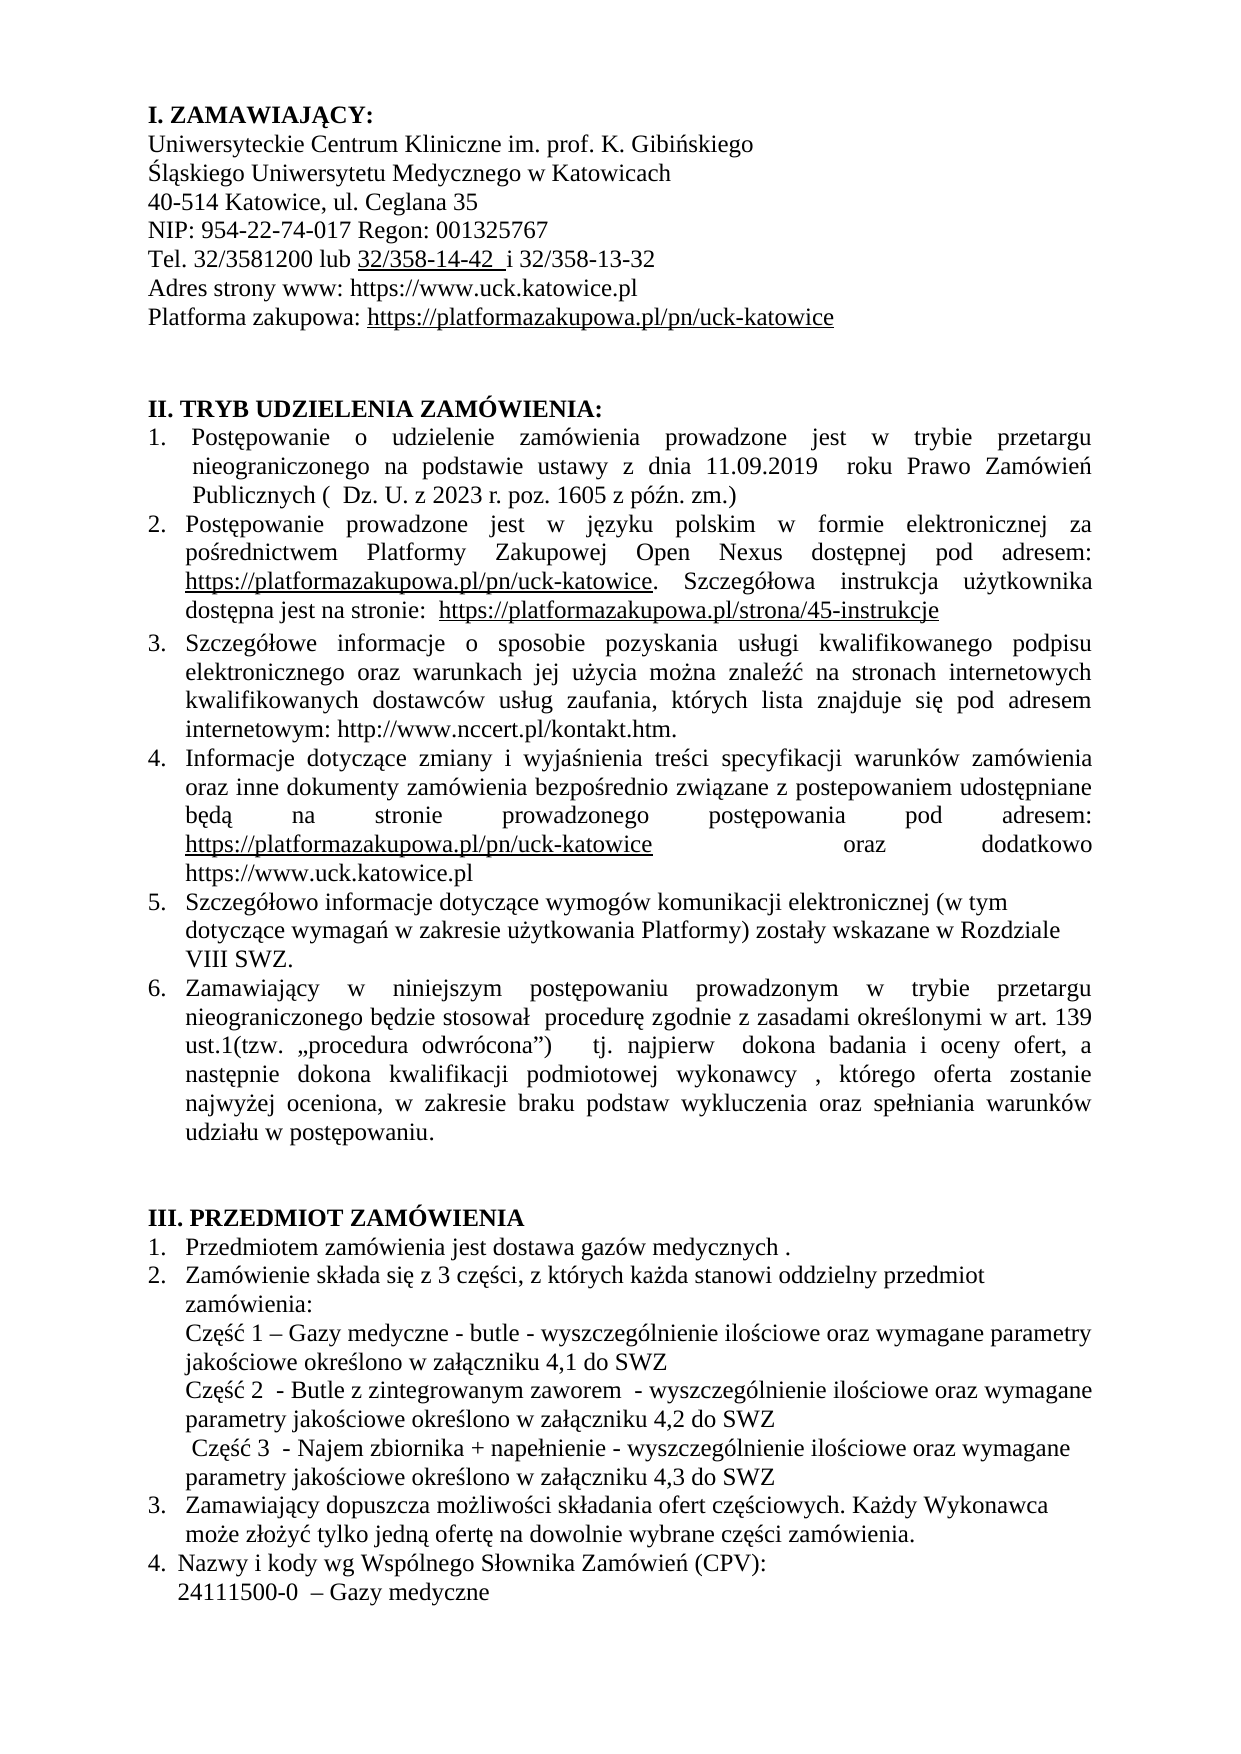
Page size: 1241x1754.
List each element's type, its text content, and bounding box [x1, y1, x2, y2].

text 1. Postępowanie o udzielenie zamówienia prowadzone jest w trybie przetargu nieograniczonego na podstawie ustawy z dnia 11.09.2019 roku Prawo Zamówień Publicznych ( Dz. U. z 2023 r. poz. 1605 z późn. zm.) [148, 422, 1092, 509]
text Śląskiego Uniwersytetu Medycznego w Katowicach [148, 158, 1092, 187]
text II. TRYB UDZIELENIA ZAMÓWIENIA: [148, 394, 1092, 422]
text Uniwersyteckie Centrum Kliniczne im. prof. K. Gibińskiego [148, 129, 1092, 158]
text NIP: 954-22-74-017 Regon: 001325767 [148, 215, 1092, 244]
text III. PRZEDMIOT ZAMÓWIENIA [148, 1203, 1092, 1232]
list Nazwy i kody wg Wspólnego Słownika Zamówień (CPV): [148, 1548, 1092, 1577]
list Postępowanie prowadzone jest w języku polskim w formie elektronicznej za pośrednictwem Platformy Zakupowej Open Nexus dostępnej pod adresem: https://platformazakupowa.pl/pn/uck-katowice. Szczegółowa instrukcja użytkownika dostępna jest na stronie: https://platformazakupowa.pl/strona/45-instrukcje [148, 509, 1092, 624]
list Zamówienie składa się z 3 części, z których każda stanowi oddzielny przedmiot zamówienia: Część 1 – Gazy medyczne - butle - wyszczególnienie ilościowe oraz wymagane parametry jakościowe określono w załączniku 4,1 do SWZ [148, 1261, 1092, 1376]
text I. ZAMAWIAJĄCY: [148, 100, 1092, 129]
list Informacje dotyczące zmiany i wyjaśnienia treści specyfikacji warunków zamówienia oraz inne dokumenty zamówienia bezpośrednio związane z postepowaniem udostępniane będą na stronie prowadzonego postępowania pod adresem: https://platformazakupowa.pl/pn/uck-katowice oraz dodatkowo https://www.uck.katowice.pl [148, 743, 1092, 887]
list Część 3 - Najem zbiornika + napełnienie - wyszczególnienie ilościowe oraz wymagane parametry jakościowe określono w załączniku 4,3 do SWZ [185, 1433, 1092, 1491]
text 40-514 Katowice, ul. Ceglana 35 [148, 187, 1092, 215]
text 24111500-0 – Gazy medyczne [177, 1577, 1092, 1606]
list Szczegółowo informacje dotyczące wymogów komunikacji elektronicznej (w tym dotyczące wymagań w zakresie użytkowania Platformy) zostały wskazane w Rozdziale VIII SWZ. [148, 887, 1092, 973]
list Zamawiający w niniejszym postępowaniu prowadzonym w trybie przetargu nieograniczonego będzie stosował procedurę zgodnie z zasadami określonymi w art. 139 ust.1(tzw. „procedura odwrócona”) tj. najpierw dokona badania i oceny ofert, a następnie dokona kwalifikacji podmiotowej wykonawcy , którego oferta zostanie najwyżej oceniona, w zakresie braku podstaw wykluczenia oraz spełniania warunków udziału w postępowaniu. [148, 973, 1092, 1146]
text Tel. 32/3581200 lub 32/358-14-42 i 32/358-13-32 [148, 244, 1092, 273]
list Część 2 - Butle z zintegrowanym zaworem - wyszczególnienie ilościowe oraz wymagane parametry jakościowe określono w załączniku 4,2 do SWZ [185, 1376, 1092, 1433]
text Platforma zakupowa: https://platformazakupowa.pl/pn/uck-katowice [148, 302, 1092, 330]
list Szczegółowe informacje o sposobie pozyskania usługi kwalifikowanego podpisu elektronicznego oraz warunkach jej użycia można znaleźć na stronach internetowych kwalifikowanych dostawców usług zaufania, których lista znajduje się pod adresem internetowym: http://www.nccert.pl/kontakt.htm. [148, 628, 1092, 743]
list Zamawiający dopuszcza możliwości składania ofert częściowych. Każdy Wykonawca może złożyć tylko jedną ofertę na dowolnie wybrane części zamówienia. [148, 1491, 1092, 1548]
text Adres strony www: https://www.uck.katowice.pl [148, 273, 1092, 302]
list Przedmiotem zamówienia jest dostawa gazów medycznych . [148, 1232, 1092, 1261]
